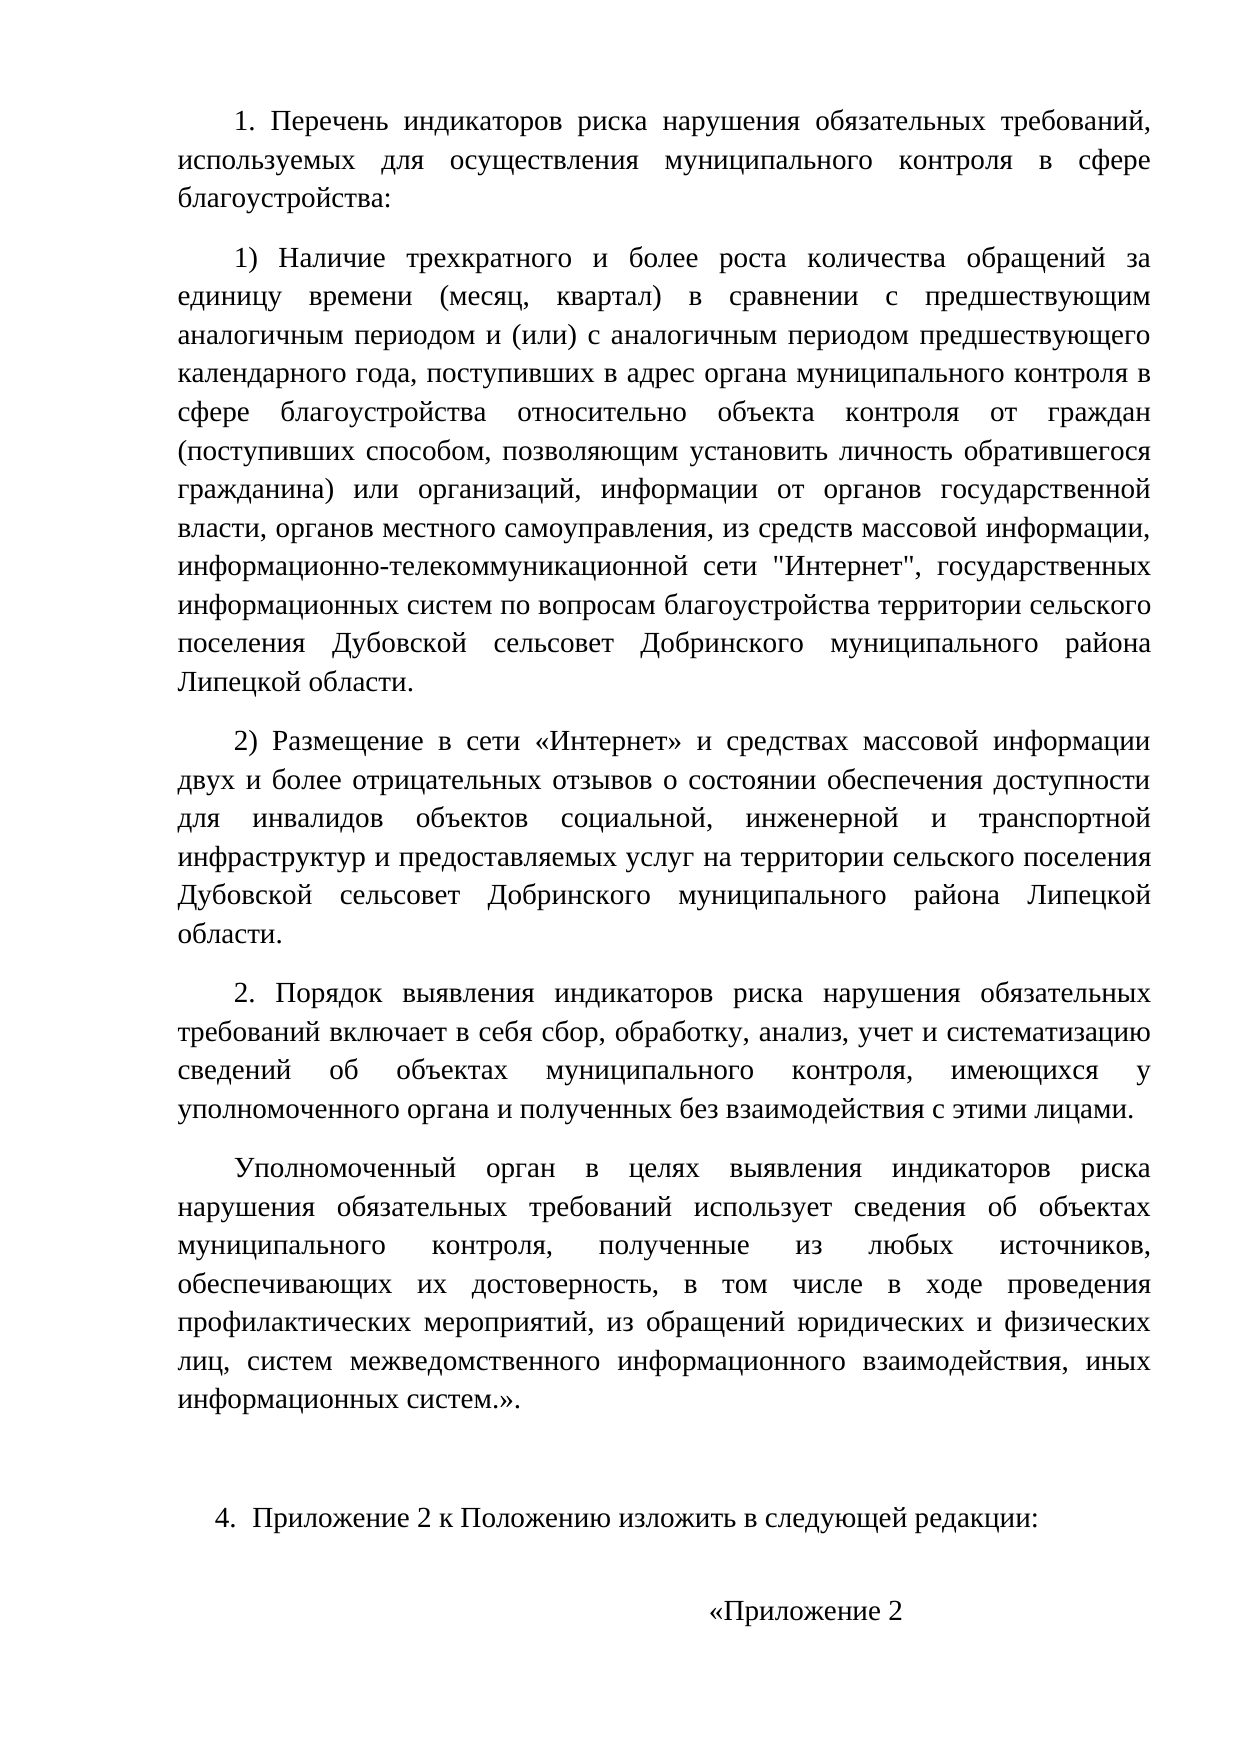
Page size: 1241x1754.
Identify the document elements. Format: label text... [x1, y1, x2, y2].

text 2. Порядок выявления индикаторов риска нарушения обязательных требований включает в себя сбор, обработку, анализ, учет и систематизацию сведений об объектах муниципального контроля, имеющихся у уполномоченного органа и полученных без взаимодействия с этими лицами. [177, 975, 1152, 1124]
text 2) Размещение в сети «Интернет» и средствах массовой информации двух и более отрицательных отзывов о состоянии обеспечения доступности для инвалидов объектов социальной, инженерной и транспортной инфраструктур и предоставляемых услуг на территории сельского поселения Дубовской сельсовет Добринского муниципального района Липецкой области. [177, 723, 1152, 949]
list Приложение 2 к Положению изложить в следующей редакции: [214, 1500, 1152, 1534]
text «Приложение 2 [709, 1593, 1152, 1627]
text 1) Наличие трехкратного и более роста количества обращений за единицу времени (месяц, квартал) в сравнении с предшествующим аналогичным периодом и (или) с аналогичным периодом предшествующего календарного года, поступивших в адрес органа муниципального контроля в сфере благоустройства относительно объекта контроля от граждан (поступивших способом, позволяющим установить личность обратившегося гражданина) или организаций, информации от органов государственной власти, органов местного самоуправления, из средств массовой информации, информационно-телекоммуникационной сети "Интернет", государственных информационных систем по вопросам благоустройства территории сельского поселения Дубовской сельсовет Добринского муниципального района Липецкой области. [177, 240, 1152, 697]
text Уполномоченный орган в целях выявления индикаторов риска нарушения обязательных требований использует сведения об объектах муниципального контроля, полученные из любых источников, обеспечивающих их достоверность, в том числе в ходе проведения профилактических мероприятий, из обращений юридических и физических лиц, систем межведомственного информационного взаимодействия, иных информационных систем.». [177, 1150, 1152, 1415]
text 1. Перечень индикаторов риска нарушения обязательных требований, используемых для осуществления муниципального контроля в сфере благоустройства: [177, 103, 1152, 214]
